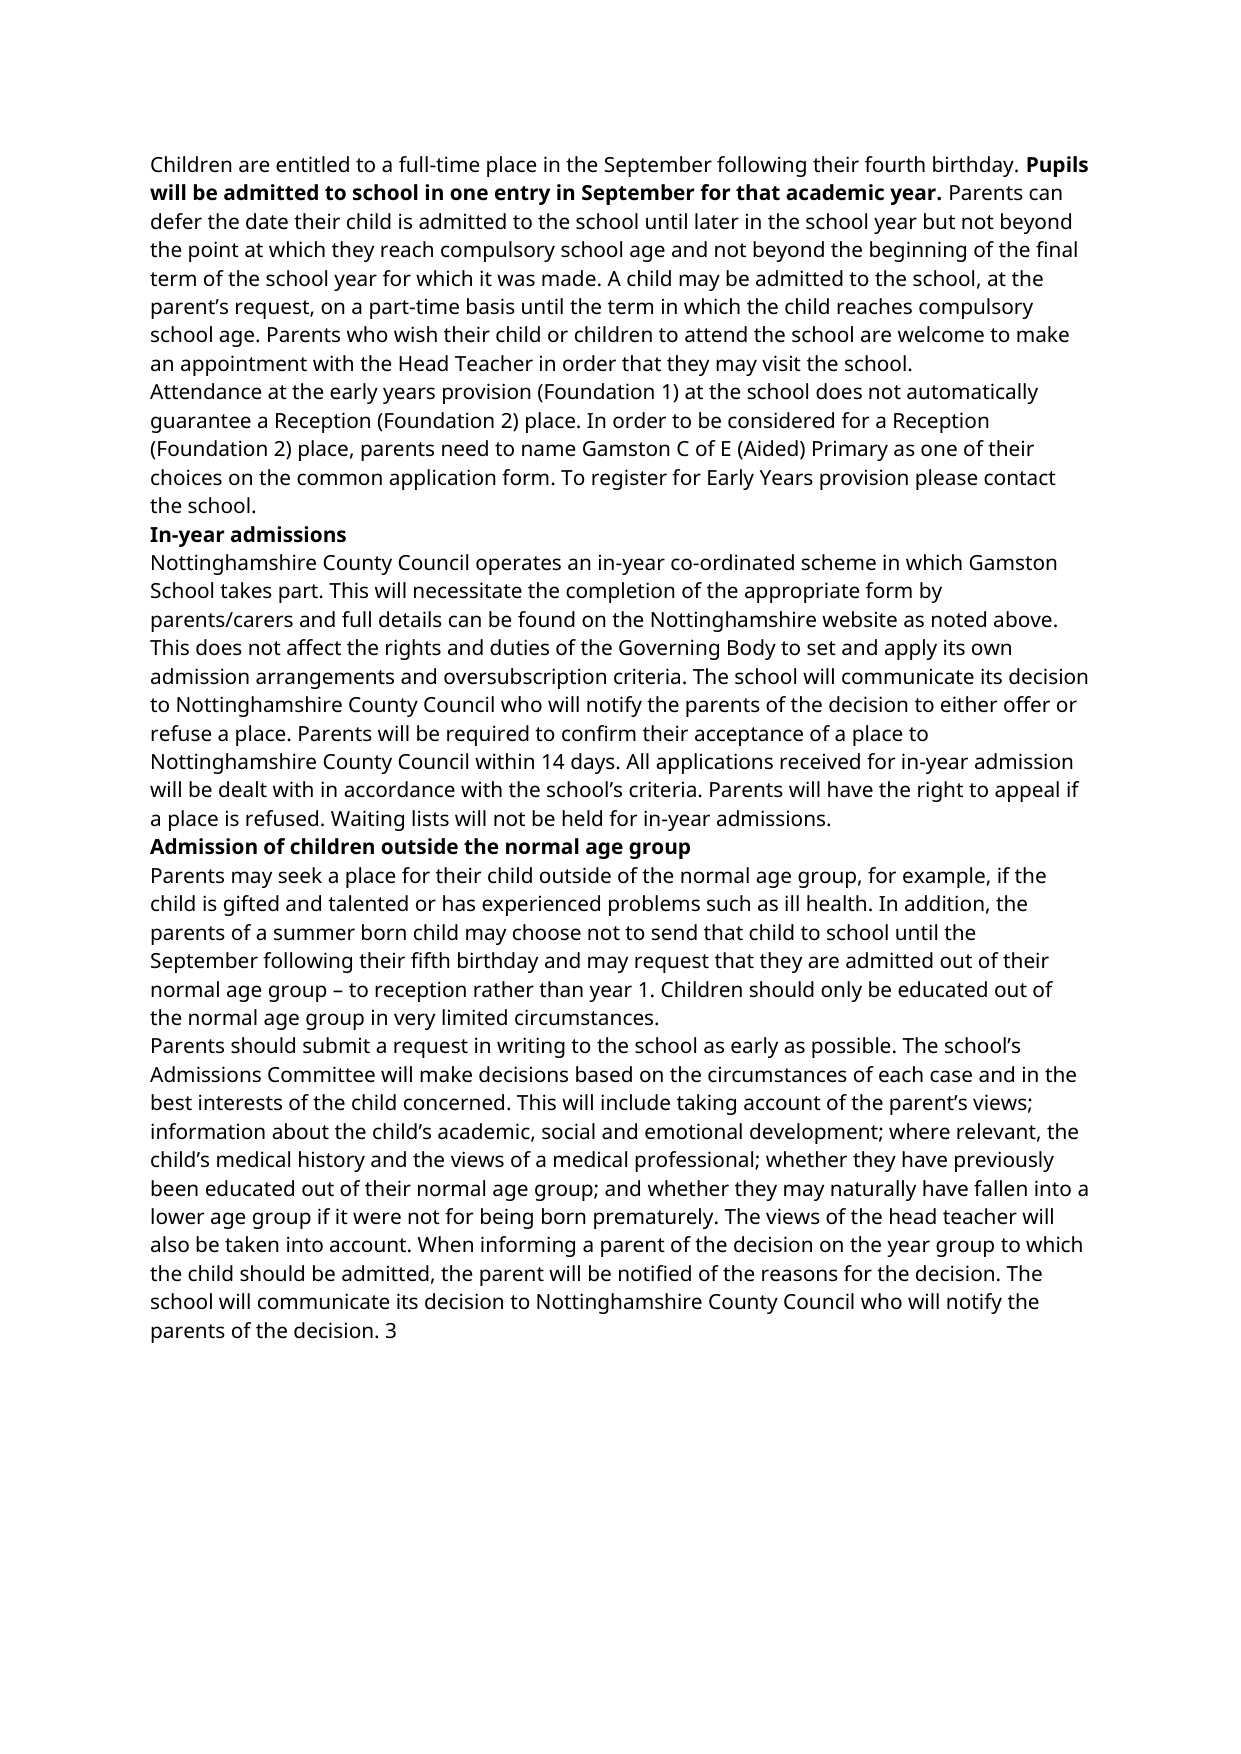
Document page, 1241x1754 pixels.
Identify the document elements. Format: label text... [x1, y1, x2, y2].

text Attendance at the early years provision (Foundation 1) at the school does not automatically guarantee a Reception (Foundation 2) place. In order to be considered for a Reception (Foundation 2) place, parents need to name Gamston C of E (Aided) Primary as one of their choices on the common application form. To register for Early Years provision please contact the school. [150, 377, 1090, 520]
text Parents may seek a place for their child outside of the normal age group, for example, if the child is gifted and talented or has experienced problems such as ill health. In addition, the parents of a summer born child may choose not to send that child to school until the September following their fifth birthday and may request that they are admitted out of their normal age group – to reception rather than year 1. Children should only be educated out of the normal age group in very limited circumstances. [150, 861, 1090, 1032]
text In-year admissions [150, 520, 1090, 548]
text Admission of children outside the normal age group [150, 832, 1090, 861]
text Children are entitled to a full-time place in the September following their fourth birthday. Pupils will be admitted to school in one entry in September for that academic year. Parents can defer the date their child is admitted to the school until later in the school year but not beyond the point at which they reach compulsory school age and not beyond the beginning of the final term of the school year for which it was made. A child may be admitted to the school, at the parent’s request, on a part-time basis until the term in which the child reaches compulsory school age. Parents who wish their child or children to attend the school are welcome to make an appointment with the Head Teacher in order that they may visit the school. [150, 150, 1090, 377]
text Nottinghamshire County Council operates an in-year co-ordinated scheme in which Gamston School takes part. This will necessitate the completion of the appropriate form by parents/carers and full details can be found on the Nottinghamshire website as noted above. This does not affect the rights and duties of the Governing Body to set and apply its own admission arrangements and oversubscription criteria. The school will communicate its decision to Nottinghamshire County Council who will notify the parents of the decision to either offer or refuse a place. Parents will be required to confirm their acceptance of a place to Nottinghamshire County Council within 14 days. All applications received for in-year admission will be dealt with in accordance with the school’s criteria. Parents will have the right to appeal if a place is refused. Waiting lists will not be held for in-year admissions. [150, 548, 1090, 832]
text Parents should submit a request in writing to the school as early as possible. The school’s Admissions Committee will make decisions based on the circumstances of each case and in the best interests of the child concerned. This will include taking account of the parent’s views; information about the child’s academic, social and emotional development; where relevant, the child’s medical history and the views of a medical professional; whether they have previously been educated out of their normal age group; and whether they may naturally have fallen into a lower age group if it were not for being born prematurely. The views of the head teacher will also be taken into account. When informing a parent of the decision on the year group to which the child should be admitted, the parent will be notified of the reasons for the decision. The school will communicate its decision to Nottinghamshire County Council who will notify the parents of the decision. 3 [150, 1032, 1090, 1344]
